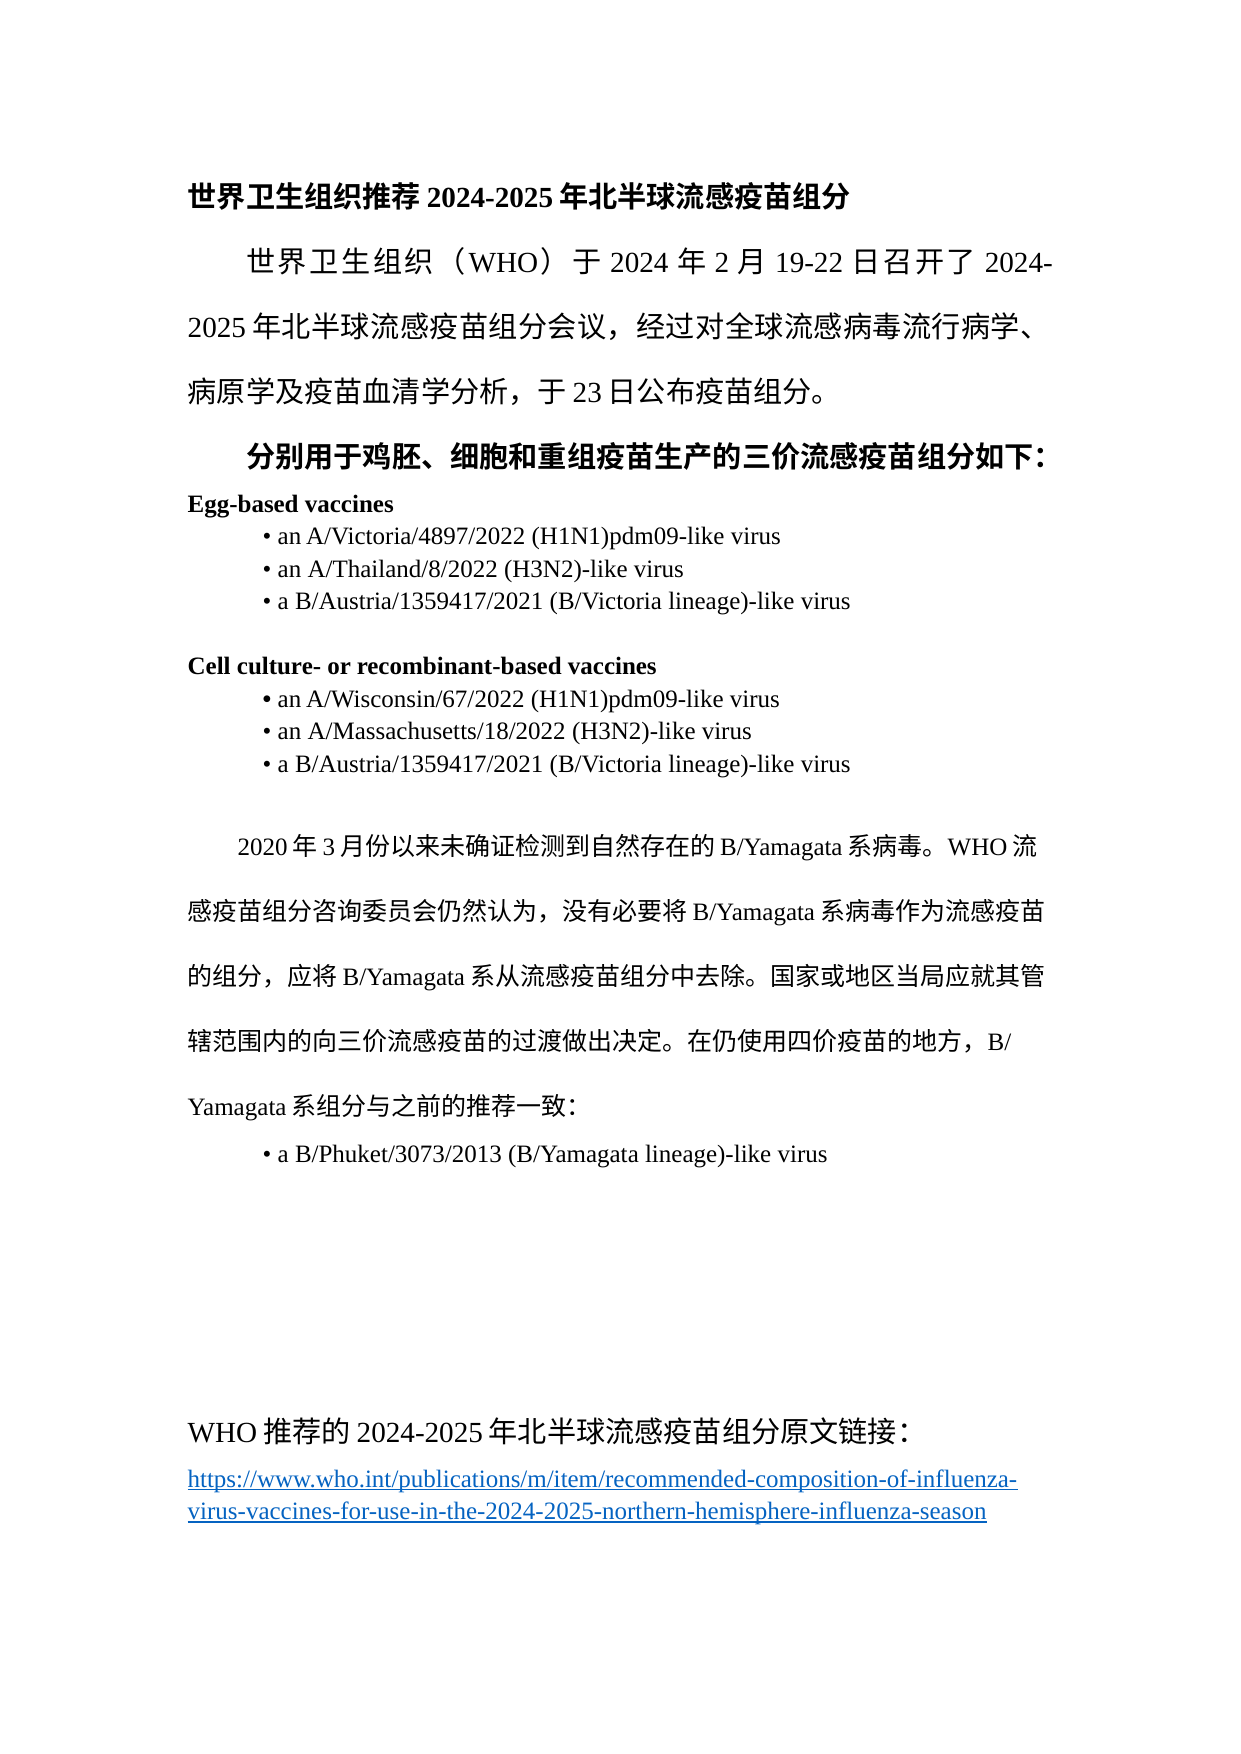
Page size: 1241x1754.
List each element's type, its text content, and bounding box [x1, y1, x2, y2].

text 2020年3月份以来未确证检测到自然存在的B/Yamagata系病毒。WHO流感疫苗组分咨询委员会仍然认为，没有必要将B/Yamagata系病毒作为流感疫苗的组分，应将B/Yamagata系从流感疫苗组分中去除。国家或地区当局应就其管辖范围内的向三价流感疫苗的过渡做出决定。在仍使用四价疫苗的地方，B/Yamagata系组分与之前的推荐一致： [187, 812, 1053, 1137]
text • a B/Austria/1359417/2021 (B/Victoria lineage)-like virus [187, 747, 1053, 779]
text • a B/Phuket/3073/2013 (B/Yamagata lineage)-like virus [187, 1137, 1053, 1169]
text • a B/Austria/1359417/2021 (B/Victoria lineage)-like virus [187, 584, 1053, 617]
text Cell culture- or recombinant-based vaccines [187, 649, 1053, 682]
text Egg-based vaccines [187, 487, 1053, 519]
text 世界卫生组织（WHO）于2024年2月19-22日召开了2024-2025年北半球流感疫苗组分会议，经过对全球流感病毒流行病学、病原学及疫苗血清学分析，于23日公布疫苗组分。 [187, 227, 1053, 422]
text https://www.who.int/publications/m/item/recommended-composition-of-influenza-virus-vaccines-for-use-in-the-2024-2025-northern-hemisphere-influenza-season [187, 1462, 1053, 1527]
text 世界卫生组织推荐2024-2025年北半球流感疫苗组分 [187, 162, 1053, 227]
text • an A/Victoria/4897/2022 (H1N1)pdm09-like virus [187, 519, 1053, 552]
text WHO推荐的2024-2025年北半球流感疫苗组分原文链接： [187, 1397, 1053, 1462]
text • an A/Massachusetts/18/2022 (H3N2)-like virus [187, 714, 1053, 747]
text • an A/Wisconsin/67/2022 (H1N1)pdm09-like virus [187, 682, 1053, 714]
text • an A/Thailand/8/2022 (H3N2)-like virus [187, 552, 1053, 584]
text 分别用于鸡胚、细胞和重组疫苗生产的三价流感疫苗组分如下： [187, 422, 1053, 487]
